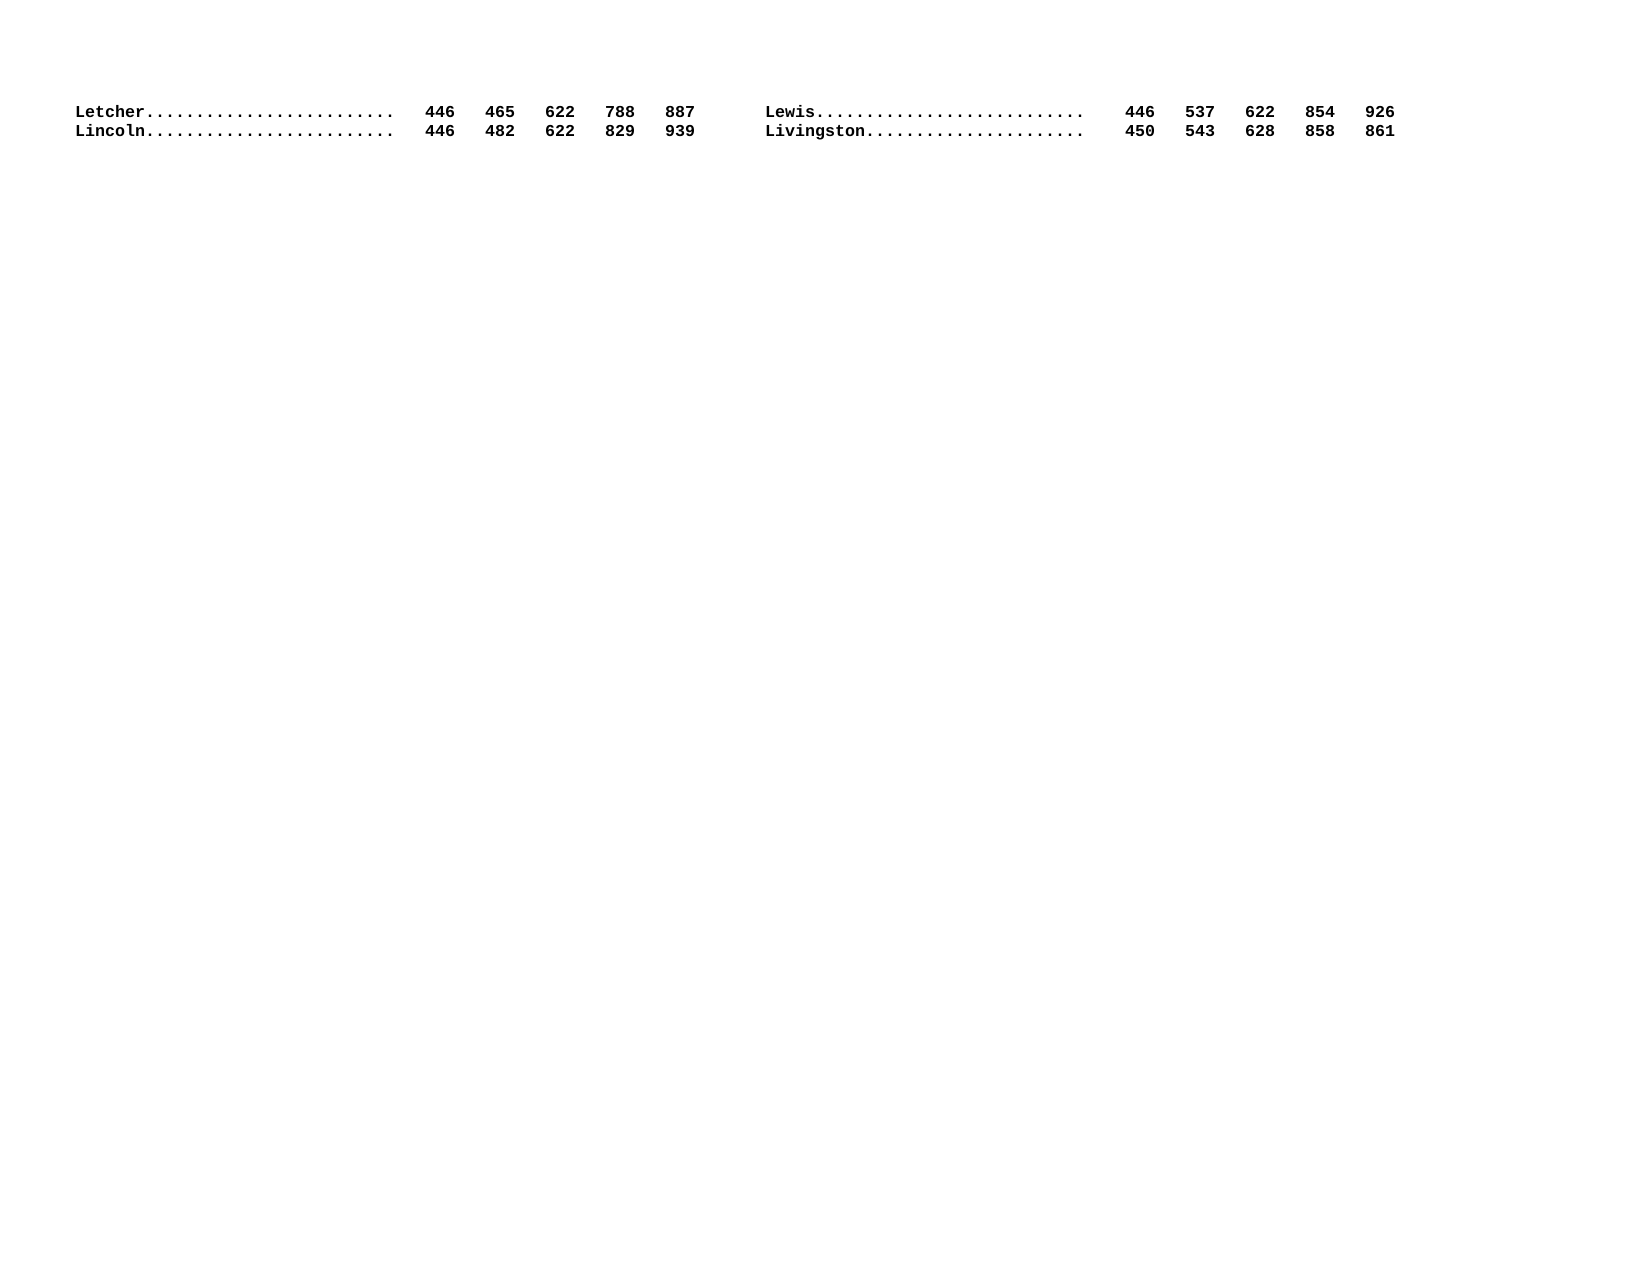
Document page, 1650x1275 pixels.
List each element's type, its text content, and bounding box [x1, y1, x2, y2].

table_cell Letcher......................... 446 465 622 788 887 Lewis........................... 446 537 622 854 926 [75, 104, 1612, 123]
table_cell Lincoln......................... 446 482 622 829 939 Livingston...................... 450 543 628 858 861 [75, 123, 1612, 141]
